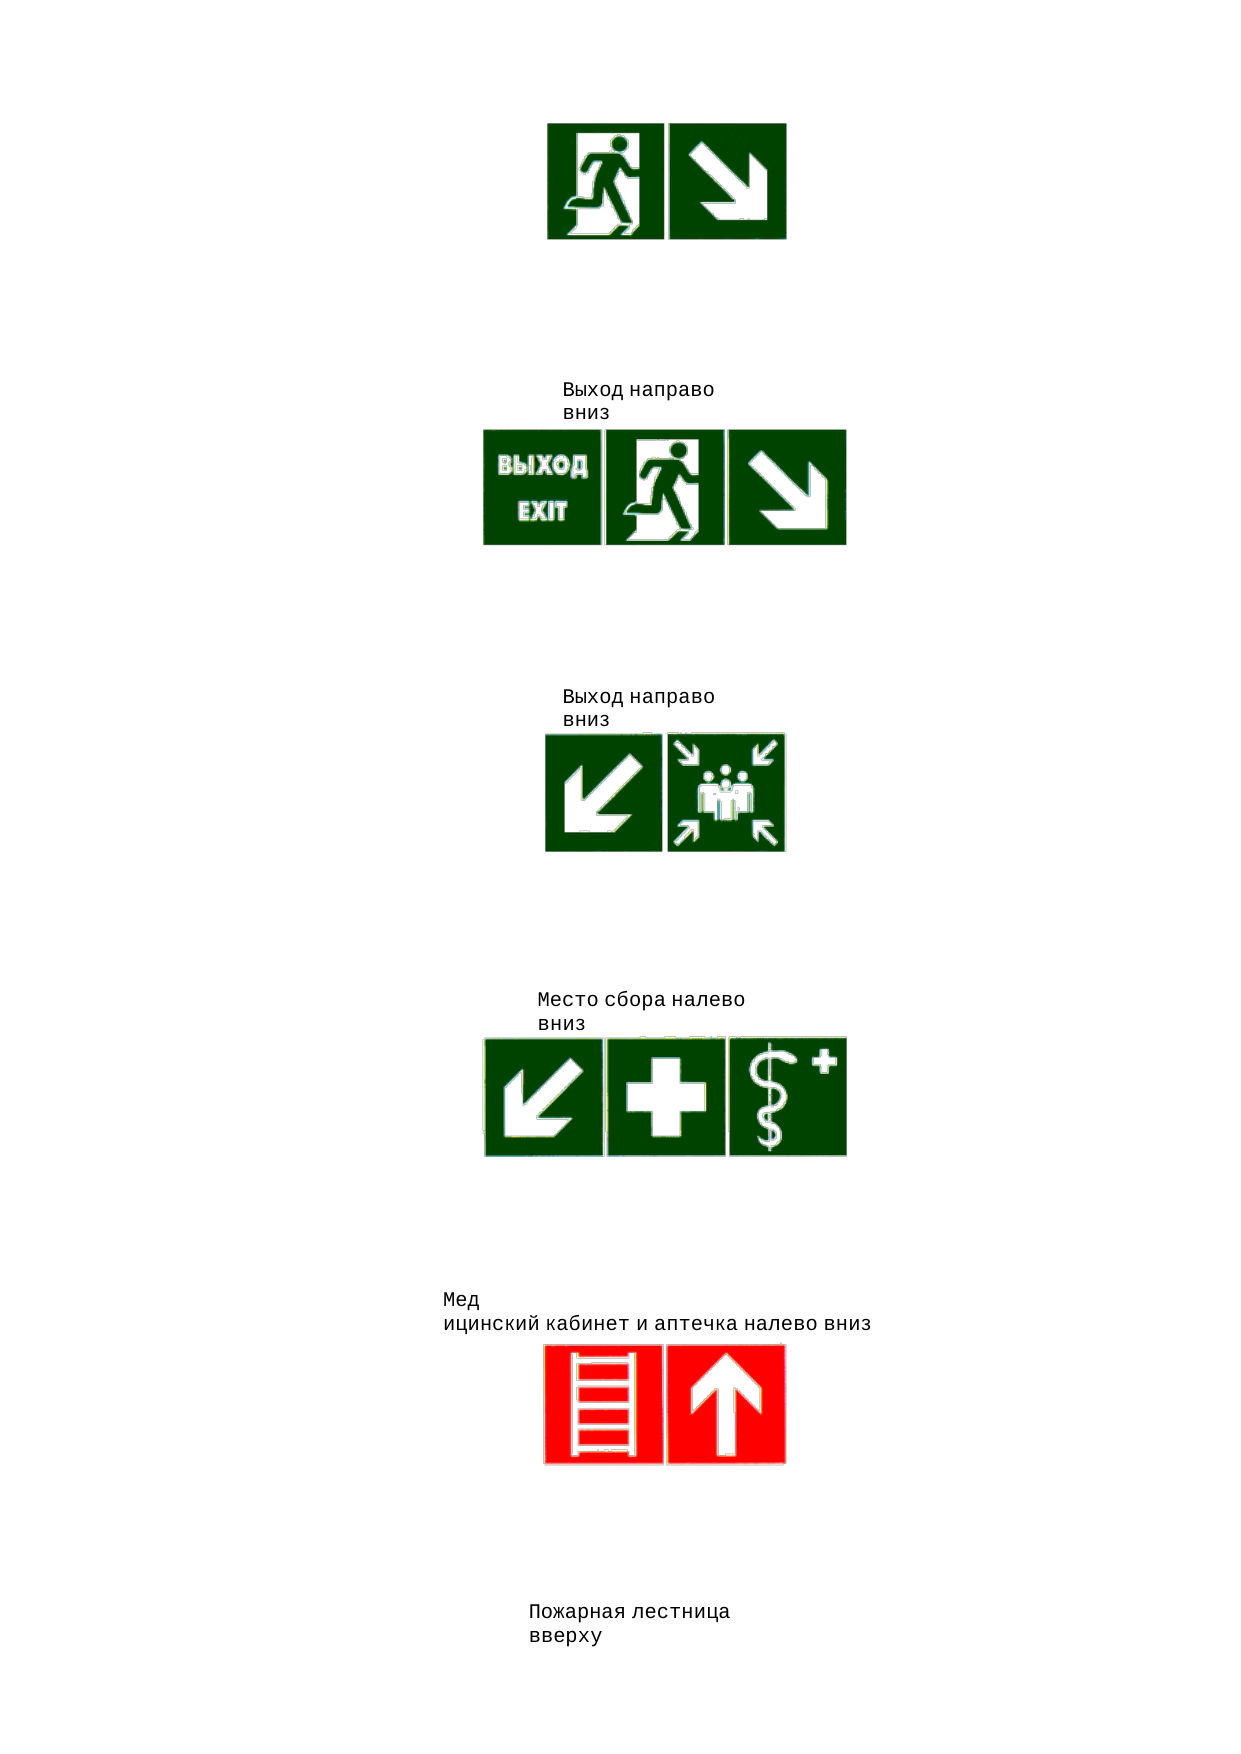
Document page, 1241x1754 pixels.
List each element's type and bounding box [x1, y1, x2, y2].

picture [541, 1339, 789, 1468]
picture [542, 118, 788, 245]
picture [478, 423, 852, 552]
picture [479, 1034, 851, 1161]
picture [540, 730, 789, 856]
